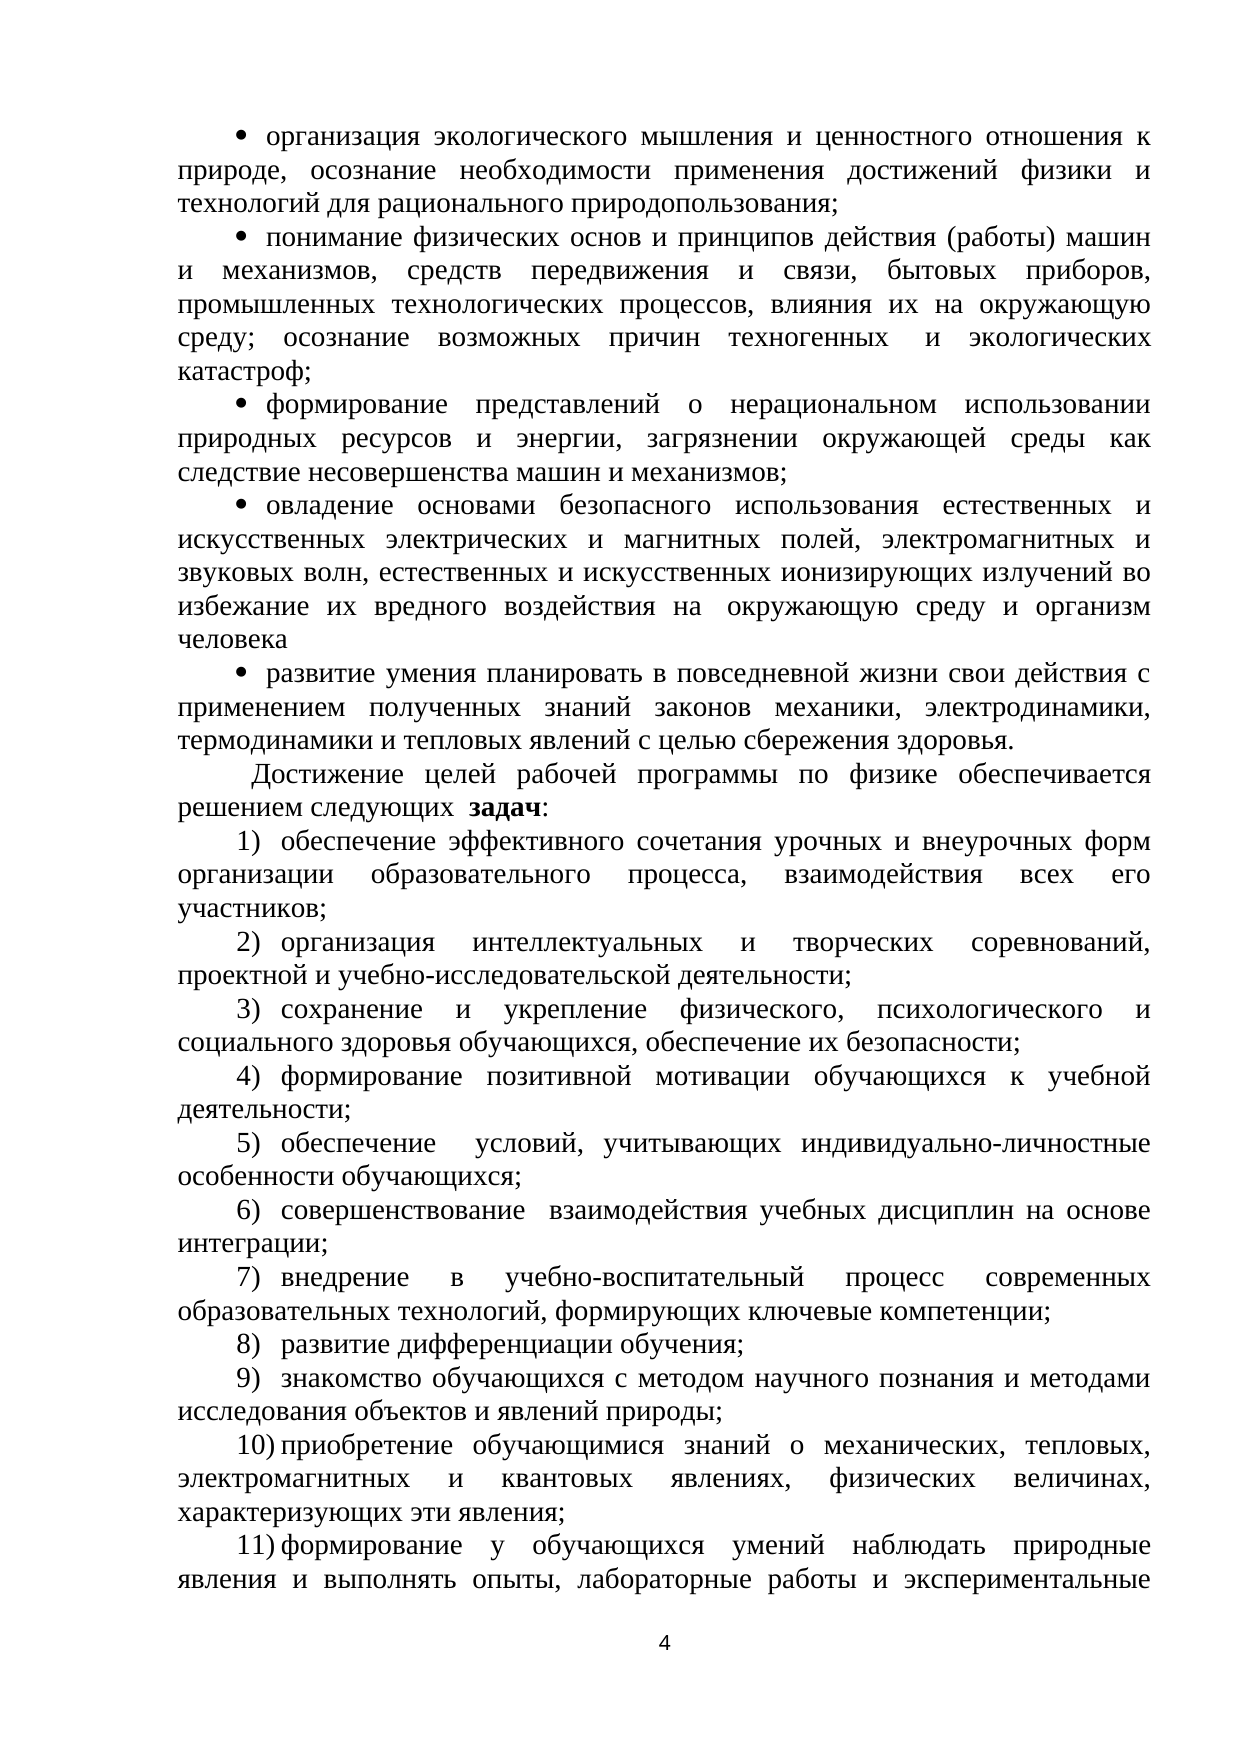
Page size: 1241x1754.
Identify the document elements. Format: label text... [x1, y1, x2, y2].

list совершенствование взаимодействия учебных дисциплин на основе интеграции; [177, 1192, 1152, 1259]
list развитие умения планировать в повседневной жизни свои действия с применением полученных знаний законов механики, электродинамики, термодинамики и тепловых явлений с целью сбережения здоровья. [177, 655, 1152, 756]
list сохранение и укрепление физического, психологического и социального здоровья обучающихся, обеспечение их безопасности; [177, 991, 1152, 1058]
list формирование позитивной мотивации обучающихся к учебной деятельности; [177, 1058, 1152, 1125]
list внедрение в учебно-воспитательный процесс современных образовательных технологий, формирующих ключевые компетенции; [177, 1259, 1152, 1326]
list обеспечение эффективного сочетания урочных и внеурочных форм организации образовательного процесса, взаимодействия всех его участников; [177, 823, 1152, 924]
text Достижение целей рабочей программы по физике обеспечивается решением следующих задач: [177, 756, 1152, 823]
list формирование представлений о нерациональном использовании природных ресурсов и энергии, загрязнении окружающей среды как следствие несовершенства машин и механизмов; [177, 387, 1152, 487]
list знакомство обучающихся с методом научного познания и методами исследования объектов и явлений природы; [177, 1360, 1152, 1427]
list организация экологического мышления и ценностного отношения к природе, осознание необходимости применения достижений физики и технологий для рационального природопользования; [177, 118, 1152, 219]
list понимание физических основ и принципов действия (работы) машин и механизмов, средств передвижения и связи, бытовых приборов, промышленных технологических процессов, влияния их на окружающую среду; осознание возможных причин техногенных и экологических катастроф; [177, 219, 1152, 387]
list обеспечение условий, учитывающих индивидуально-личностные особенности обучающихся; [177, 1125, 1152, 1192]
list развитие дифференциации обучения; [177, 1326, 1152, 1360]
list овладение основами безопасного использования естественных и искусственных электрических и магнитных полей, электромагнитных и звуковых волн, естественных и искусственных ионизирующих излучений во избежание их вредного воздействия на окружающую среду и организм человека [177, 487, 1152, 655]
list приобретение обучающимися знаний о механических, тепловых, электромагнитных и квантовых явлениях, физических величинах, характеризующих эти явления; [177, 1427, 1152, 1527]
list организация интеллектуальных и творческих соревнований, проектной и учебно-исследовательской деятельности; [177, 924, 1152, 991]
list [177, 1527, 1152, 1594]
